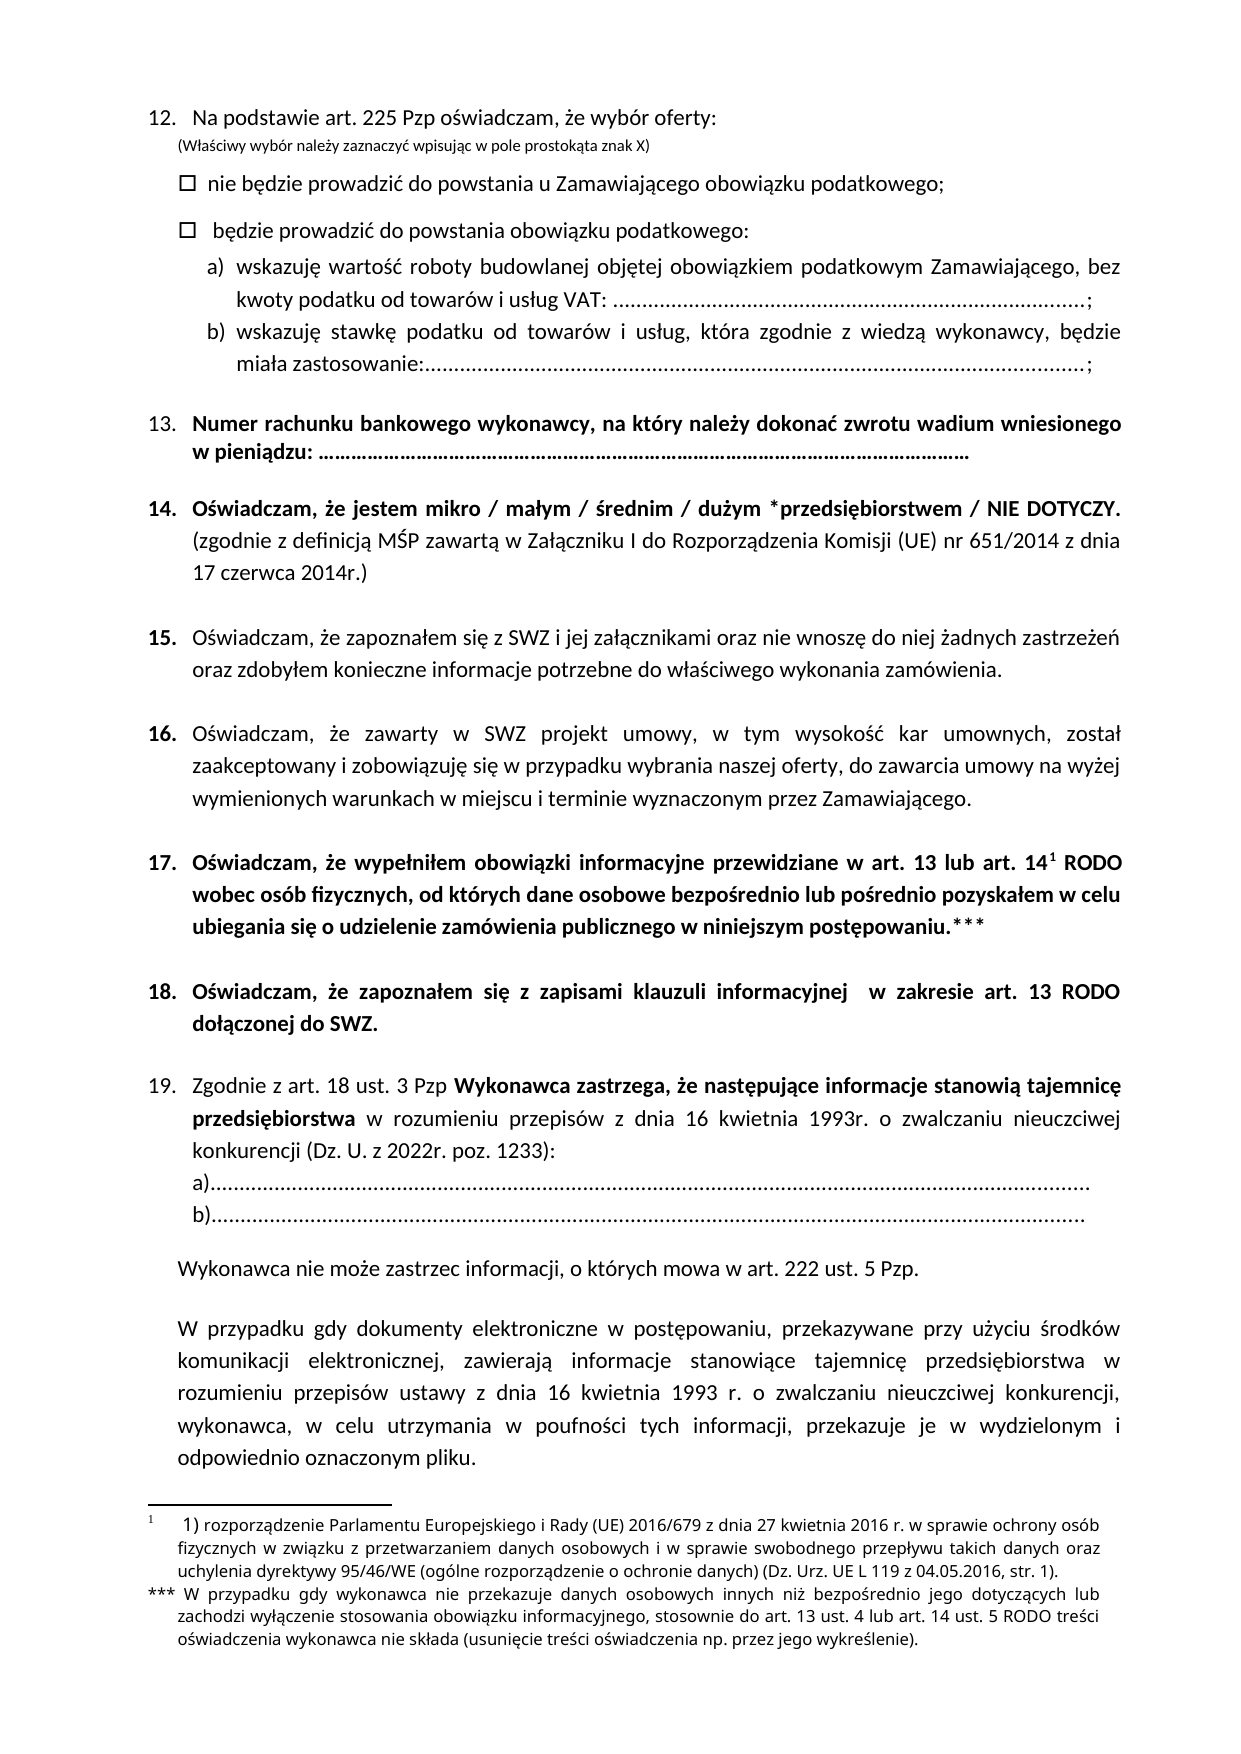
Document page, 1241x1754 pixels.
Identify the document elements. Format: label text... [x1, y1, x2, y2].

list □ będzie prowadzić do powstania obowiązku podatkowego: [177, 206, 1122, 246]
list Zgodnie z art. 18 ust. 3 Pzp Wykonawca zastrzega, że następujące informacje stanowią tajemnicę przedsiębiorstwa w rozumieniu przepisów z dnia 16 kwietnia 1993r. o zwalczaniu nieuczciwej konkurencji (Dz. U. z 2022r. poz. 1233): [148, 1071, 1122, 1164]
list wskazuję stawkę podatku od towarów i usług, która zgodnie z wiedzą wykonawcy, będzie miała zastosowanie: ; [207, 317, 1122, 377]
list Na podstawie art. 225 Pzp oświadczam, że wybór oferty: [148, 103, 1122, 131]
text W przypadku gdy dokumenty elektroniczne w postępowaniu, przekazywane przy użyciu środków komunikacji elektronicznej, zawierają informacje stanowiące tajemnicę przedsiębiorstwa w rozumieniu przepisów ustawy z dnia 16 kwietnia 1993 r. o zwalczaniu nieuczciwej konkurencji, wykonawca, w celu utrzymania w poufności tych informacji, przekazuje je w wydzielonym i odpowiednio oznaczonym pliku. [177, 1314, 1122, 1471]
list Oświadczam, że wypełniłem obowiązki informacyjne przewidziane w art. 13 lub art. 14 RODO wobec osób fizycznych, od których dane osobowe bezpośrednio lub pośrednio pozyskałem w celu ubiegania się o udzielenie zamówienia publicznego w niniejszym postępowaniu.*** [148, 848, 1122, 941]
list Oświadczam, że jestem mikro / małym / średnim / dużym *przedsiębiorstwem / NIE DOTYCZY. (zgodnie z definicją MŚP zawartą w Załączniku I do Rozporządzenia Komisji (UE) nr 651/2014 z dnia 17 czerwca 2014r.) [148, 494, 1122, 586]
list Oświadczam, że zapoznałem się z SWZ i jej załącznikami oraz nie wnoszę do niej żadnych zastrzeżeń oraz zdobyłem konieczne informacje potrzebne do właściwego wykonania zamówienia. [148, 623, 1122, 683]
list (Właściwy wybór należy zaznaczyć wpisując w pole prostokąta znak X) [177, 136, 1122, 156]
list Oświadczam, że zapoznałem się z zapisami klauzuli informacyjnej w zakresie art. 13 RODO dołączonej do SWZ. [148, 977, 1122, 1037]
text Wykonawca nie może zastrzec informacji, o których mowa w art. 222 ust. 5 Pzp. [177, 1254, 1122, 1282]
list □ nie będzie prowadzić do powstania u Zamawiającego obowiązku podatkowego; [177, 159, 1122, 200]
list wskazuję wartość roboty budowlanej objętej obowiązkiem podatkowym Zamawiającego, bez kwoty podatku od towarów i usług VAT: ; [207, 252, 1122, 313]
list Numer rachunku bankowego wykonawcy, na który należy dokonać zwrotu wadium wniesionego w pieniądzu: ………………………………………………………………………………………………………… [148, 409, 1122, 465]
list Oświadczam, że zawarty w SWZ projekt umowy, w tym wysokość kar umownych, został zaakceptowany i zobowiązuję się w przypadku wybrania naszej oferty, do zawarcia umowy na wyżej wymienionych warunkach w miejscu i terminie wyznaczonym przez Zamawiającego. [148, 719, 1122, 812]
